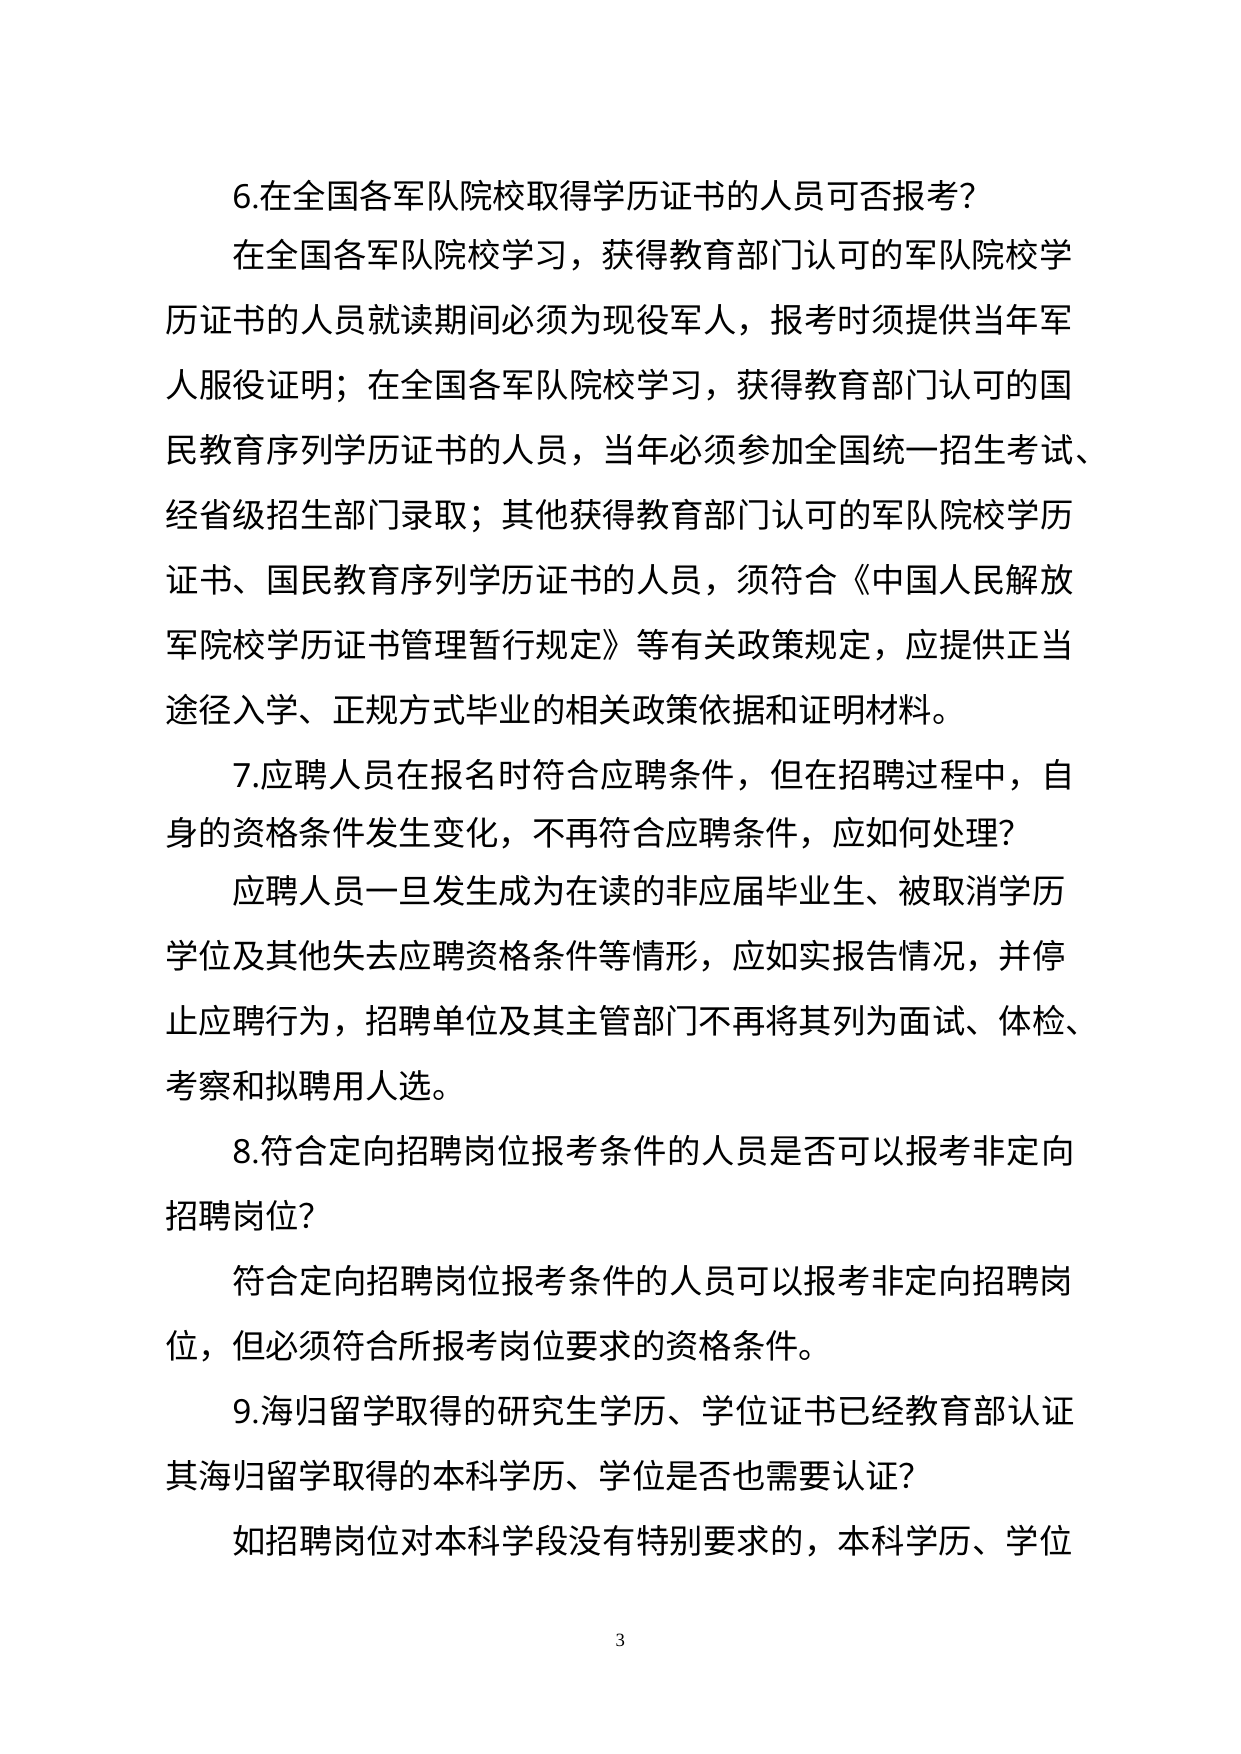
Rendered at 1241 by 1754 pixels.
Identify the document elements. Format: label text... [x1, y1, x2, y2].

text 在全国各军队院校学习，获得教育部门认可的军队院校学历证书的人员就读期间必须为现役军人，报考时须提供当年军人服役证明；在全国各军队院校学习，获得教育部门认可的国民教育序列学历证书的人员，当年必须参加全国统一招生考试、经省级招生部门录取；其他获得教育部门认可的军队院校学历证书、国民教育序列学历证书的人员，须符合《中国人民解放军院校学历证书管理暂行规定》等有关政策规定，应提供正当途径入学、正规方式毕业的相关政策依据和证明材料。 [165, 220, 1075, 740]
text 应聘人员一旦发生成为在读的非应届毕业生、被取消学历学位及其他失去应聘资格条件等情形，应如实报告情况，并停止应聘行为，招聘单位及其主管部门不再将其列为面试、体检、考察和拟聘用人选。 [165, 857, 1075, 1117]
text 9.海归留学取得的研究生学历、学位证书已经教育部认证，其海归留学取得的本科学历、学位是否也需要认证？ [165, 1377, 1075, 1507]
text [165, 1507, 1075, 1572]
text 7.应聘人员在报名时符合应聘条件，但在招聘过程中，自身的资格条件发生变化，不再符合应聘条件，应如何处理？ [165, 740, 1075, 857]
text 8.符合定向招聘岗位报考条件的人员是否可以报考非定向招聘岗位？ [165, 1117, 1075, 1247]
text 符合定向招聘岗位报考条件的人员可以报考非定向招聘岗位，但必须符合所报考岗位要求的资格条件。 [165, 1247, 1075, 1377]
text 6.在全国各军队院校取得学历证书的人员可否报考？ [165, 162, 1075, 220]
